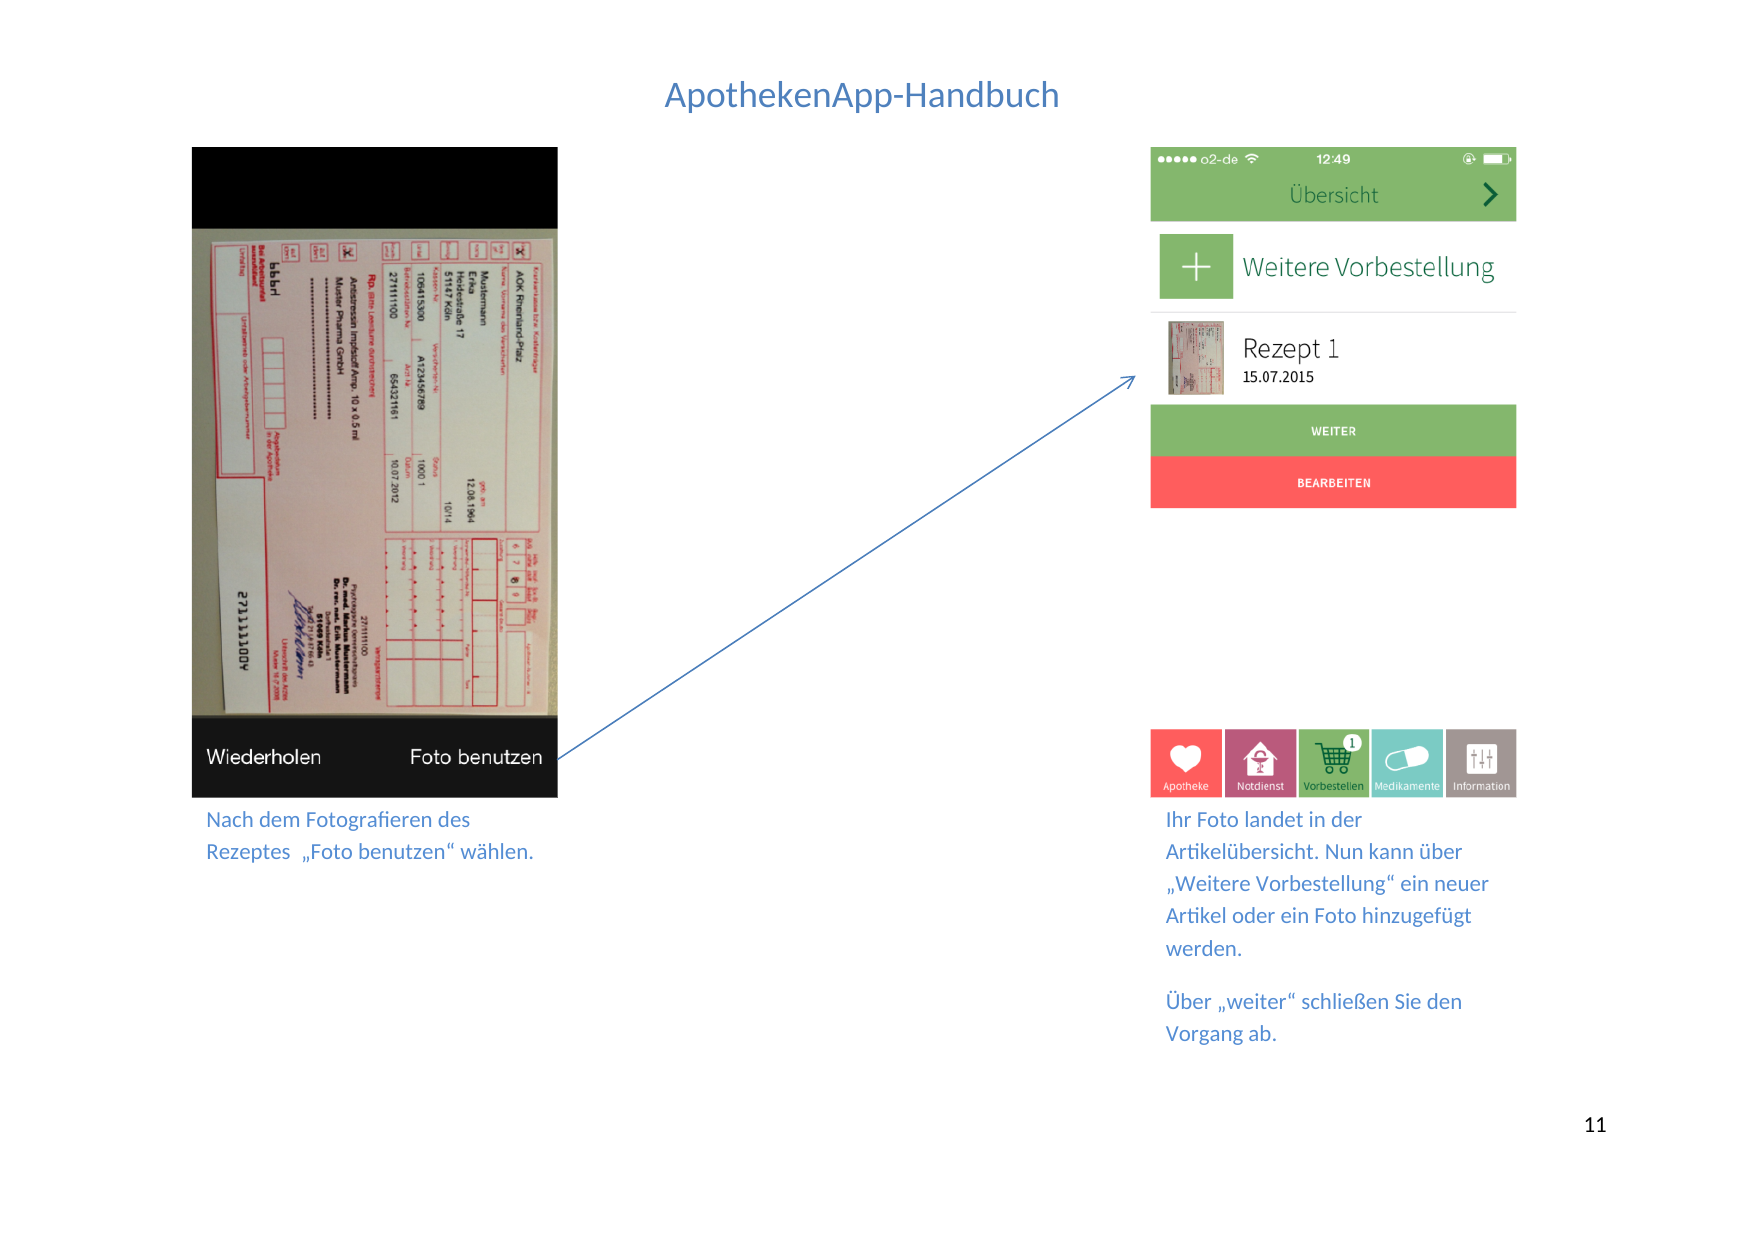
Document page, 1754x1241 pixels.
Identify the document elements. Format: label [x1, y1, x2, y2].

picture [191, 147, 558, 798]
picture [1150, 147, 1517, 797]
